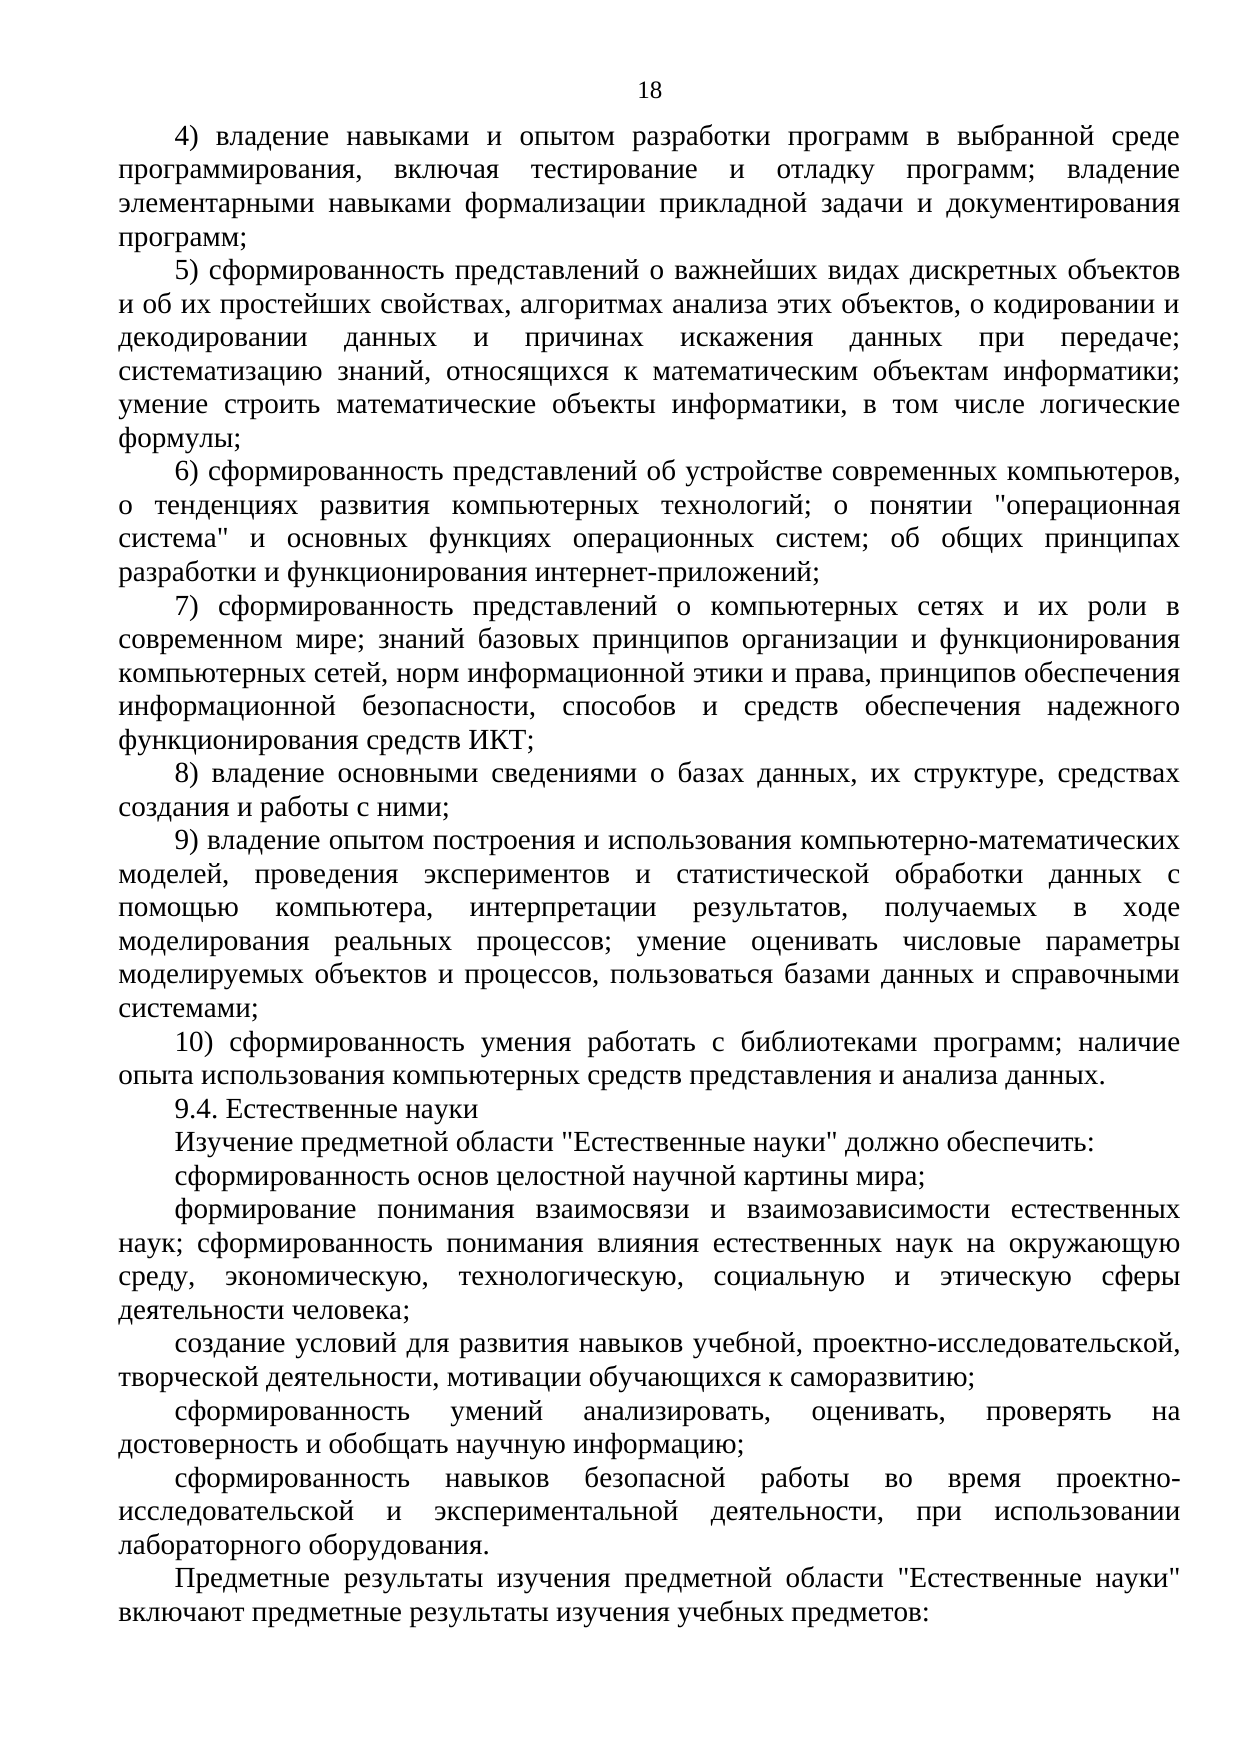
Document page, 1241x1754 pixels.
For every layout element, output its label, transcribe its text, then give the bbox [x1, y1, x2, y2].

text 9.4. Естественные науки [118, 1091, 1181, 1124]
text 7) сформированность представлений о компьютерных сетях и их роли в современном мире; знаний базовых принципов организации и функционирования компьютерных сетей, норм информационной этики и права, принципов обеспечения информационной безопасности, способов и средств обеспечения надежного функционирования средств ИКТ; [118, 588, 1181, 755]
text создание условий для развития навыков учебной, проектно-исследовательской, творческой деятельности, мотивации обучающихся к саморазвитию; [118, 1326, 1181, 1393]
text 9) владение опытом построения и использования компьютерно-математических моделей, проведения экспериментов и статистической обработки данных с помощью компьютера, интерпретации результатов, получаемых в ходе моделирования реальных процессов; умение оценивать числовые параметры моделируемых объектов и процессов, пользоваться базами данных и справочными системами; [118, 822, 1181, 1024]
text формирование понимания взаимосвязи и взаимозависимости естественных наук; сформированность понимания влияния естественных наук на окружающую среду, экономическую, технологическую, социальную и этическую сферы деятельности человека; [118, 1191, 1181, 1326]
text сформированность основ целостной научной картины мира; [118, 1158, 1181, 1191]
text Предметные результаты изучения предметной области "Естественные науки" включают предметные результаты изучения учебных предметов: [118, 1560, 1181, 1627]
text 5) сформированность представлений о важнейших видах дискретных объектов и об их простейших свойствах, алгоритмах анализа этих объектов, о кодировании и декодировании данных и причинах искажения данных при передаче; систематизацию знаний, относящихся к математическим объектам информатики; умение строить математические объекты информатики, в том числе логические формулы; [118, 252, 1181, 453]
text сформированность навыков безопасной работы во время проектно-исследовательской и экспериментальной деятельности, при использовании лабораторного оборудования. [118, 1460, 1181, 1560]
text сформированность умений анализировать, оценивать, проверять на достоверность и обобщать научную информацию; [118, 1393, 1181, 1460]
text 8) владение основными сведениями о базах данных, их структуре, средствах создания и работы с ними; [118, 755, 1181, 822]
text 4) владение навыками и опытом разработки программ в выбранной среде программирования, включая тестирование и отладку программ; владение элементарными навыками формализации прикладной задачи и документирования программ; [118, 118, 1181, 252]
text 10) сформированность умения работать с библиотеками программ; наличие опыта использования компьютерных средств представления и анализа данных. [118, 1024, 1181, 1091]
text Изучение предметной области "Естественные науки" должно обеспечить: [118, 1124, 1181, 1158]
text 6) сформированность представлений об устройстве современных компьютеров, о тенденциях развития компьютерных технологий; о понятии "операционная система" и основных функциях операционных систем; об общих принципах разработки и функционирования интернет-приложений; [118, 453, 1181, 588]
